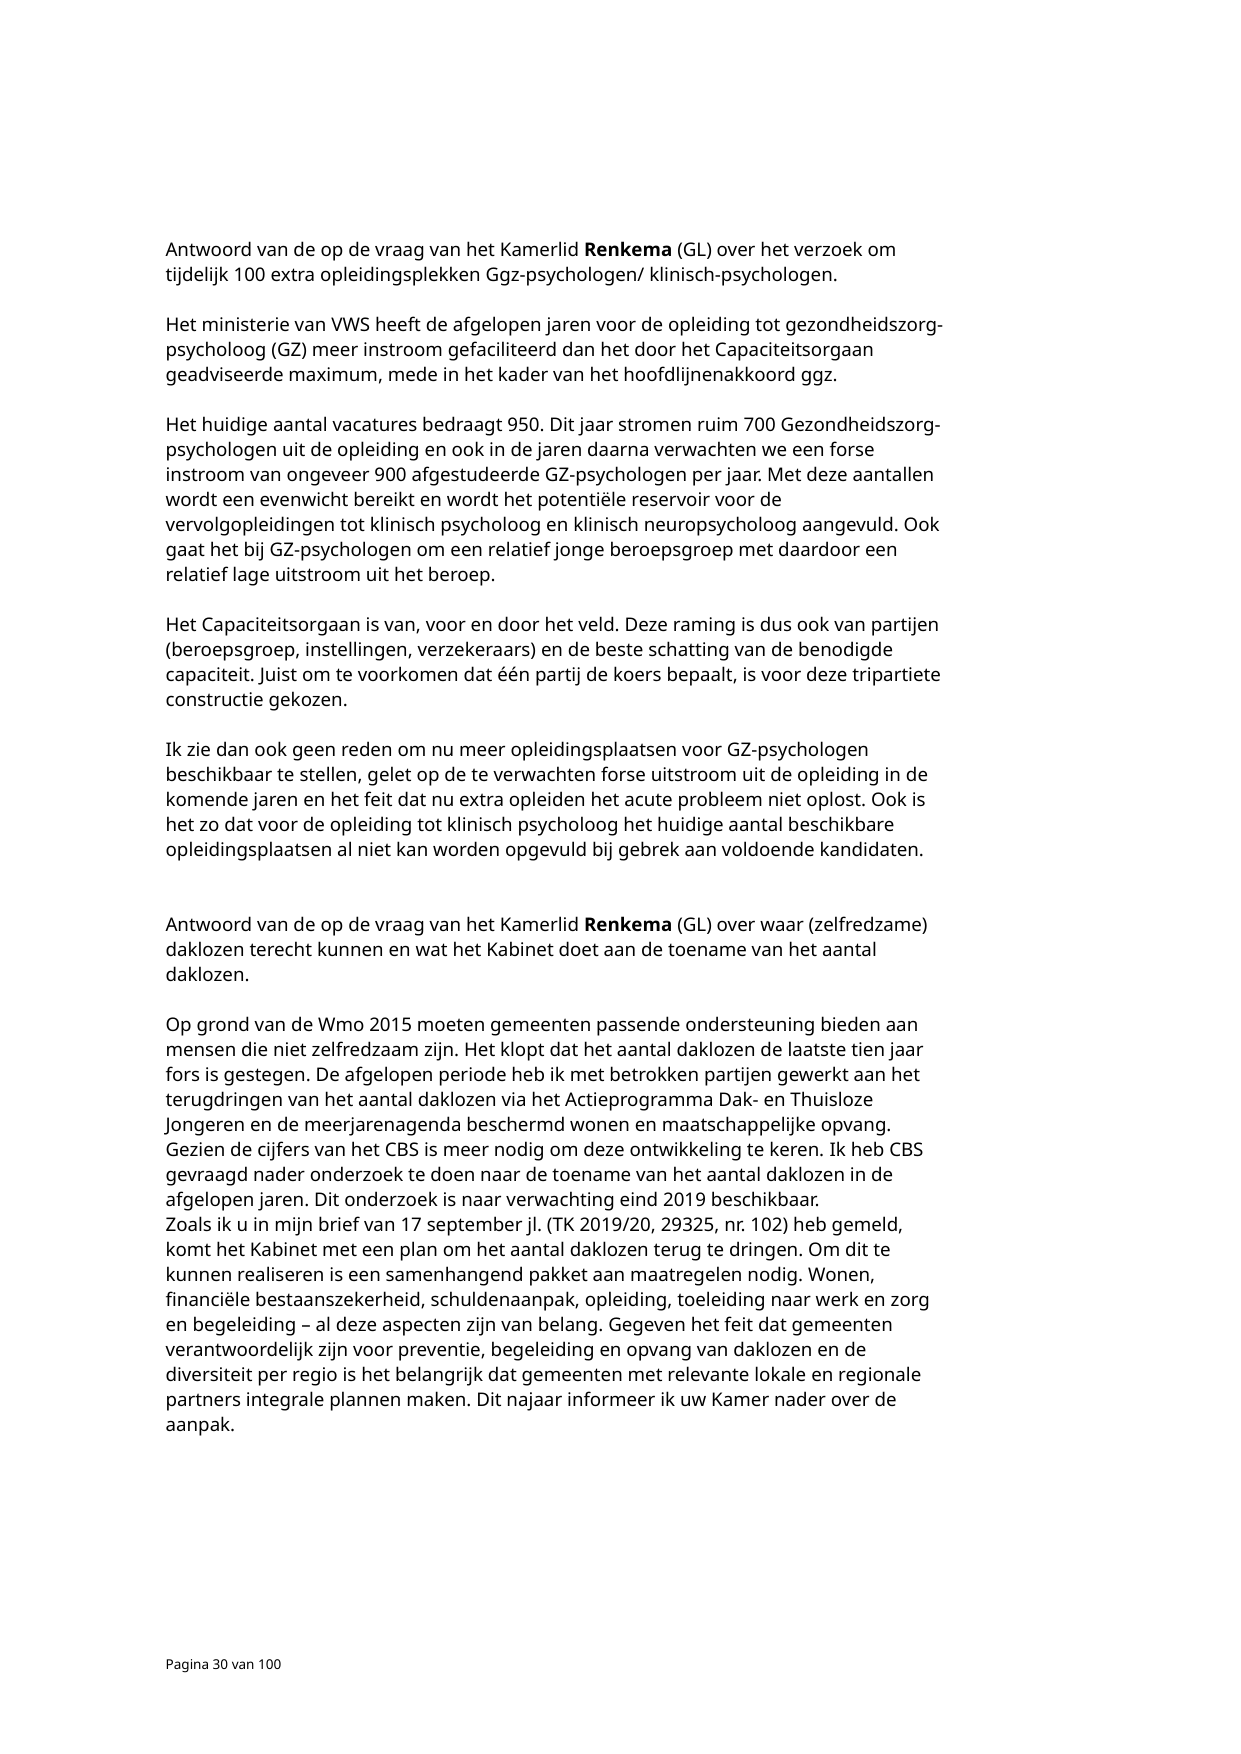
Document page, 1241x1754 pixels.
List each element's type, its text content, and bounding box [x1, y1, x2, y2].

text Zoals ik u in mijn brief van 17 september jl. (TK 2019/20, 29325, nr. 102) heb gemeld, komt het Kabinet met een plan om het aantal daklozen terug te dringen. Om dit te kunnen realiseren is een samenhangend pakket aan maatregelen nodig. Wonen, financiële bestaanszekerheid, schuldenaanpak, opleiding, toeleiding naar werk en zorg en begeleiding – al deze aspecten zijn van belang. Gegeven het feit dat gemeenten verantwoordelijk zijn voor preventie, begeleiding en opvang van daklozen en de diversiteit per regio is het belangrijk dat gemeenten met relevante lokale en regionale partners integrale plannen maken. Dit najaar informeer ik uw Kamer nader over de aanpak. [165, 1212, 950, 1437]
text Antwoord van de staatssecretaris van Volksgezondheid, Welzijn en Sport op de vraag van het Kamerlid Renkema (GL) over het verzoek om tijdelijk 100 extra opleidingsplekken Ggz-psychologen/ klinisch-psychologen. [165, 236, 950, 286]
text Het ministerie van VWS heeft de afgelopen jaren voor de opleiding tot gezondheidszorg-psycholoog (GZ) meer instroom gefaciliteerd dan het door het Capaciteitsorgaan geadviseerde maximum, mede in het kader van het hoofdlijnenakkoord ggz. [165, 312, 950, 387]
text Het huidige aantal vacatures bedraagt 950. Dit jaar stromen ruim 700 Gezondheidszorg-psychologen uit de opleiding en ook in de jaren daarna verwachten we een forse instroom van ongeveer 900 afgestudeerde GZ-psychologen per jaar. Met deze aantallen wordt een evenwicht bereikt en wordt het potentiële reservoir voor de vervolgopleidingen tot klinisch psycholoog en klinisch neuropsycholoog aangevuld. Ook gaat het bij GZ-psychologen om een relatief jonge beroepsgroep met daardoor een relatief lage uitstroom uit het beroep. [165, 412, 950, 587]
text Antwoord van de staatssecretaris van Volksgezondheid, Welzijn en Sport op de vraag van het Kamerlid Renkema (GL) over waar (zelfredzame) daklozen terecht kunnen en wat het Kabinet doet aan de toename van het aantal daklozen. [165, 912, 950, 987]
text Ik zie dan ook geen reden om nu meer opleidingsplaatsen voor GZ-psychologen beschikbaar te stellen, gelet op de te verwachten forse uitstroom uit de opleiding in de komende jaren en het feit dat nu extra opleiden het acute probleem niet oplost. Ook is het zo dat voor de opleiding tot klinisch psycholoog het huidige aantal beschikbare opleidingsplaatsen al niet kan worden opgevuld bij gebrek aan voldoende kandidaten. [165, 737, 950, 862]
text Het Capaciteitsorgaan is van, voor en door het veld. Deze raming is dus ook van partijen (beroepsgroep, instellingen, verzekeraars) en de beste schatting van de benodigde capaciteit. Juist om te voorkomen dat één partij de koers bepaalt, is voor deze tripartiete constructie gekozen. [165, 612, 950, 712]
text Op grond van de Wmo 2015 moeten gemeenten passende ondersteuning bieden aan mensen die niet zelfredzaam zijn. Het klopt dat het aantal daklozen de laatste tien jaar fors is gestegen. De afgelopen periode heb ik met betrokken partijen gewerkt aan het terugdringen van het aantal daklozen via het Actieprogramma Dak- en Thuisloze Jongeren en de meerjarenagenda beschermd wonen en maatschappelijke opvang. Gezien de cijfers van het CBS is meer nodig om deze ontwikkeling te keren. Ik heb CBS gevraagd nader onderzoek te doen naar de toename van het aantal daklozen in de afgelopen jaren. Dit onderzoek is naar verwachting eind 2019 beschikbaar. [165, 1012, 950, 1212]
